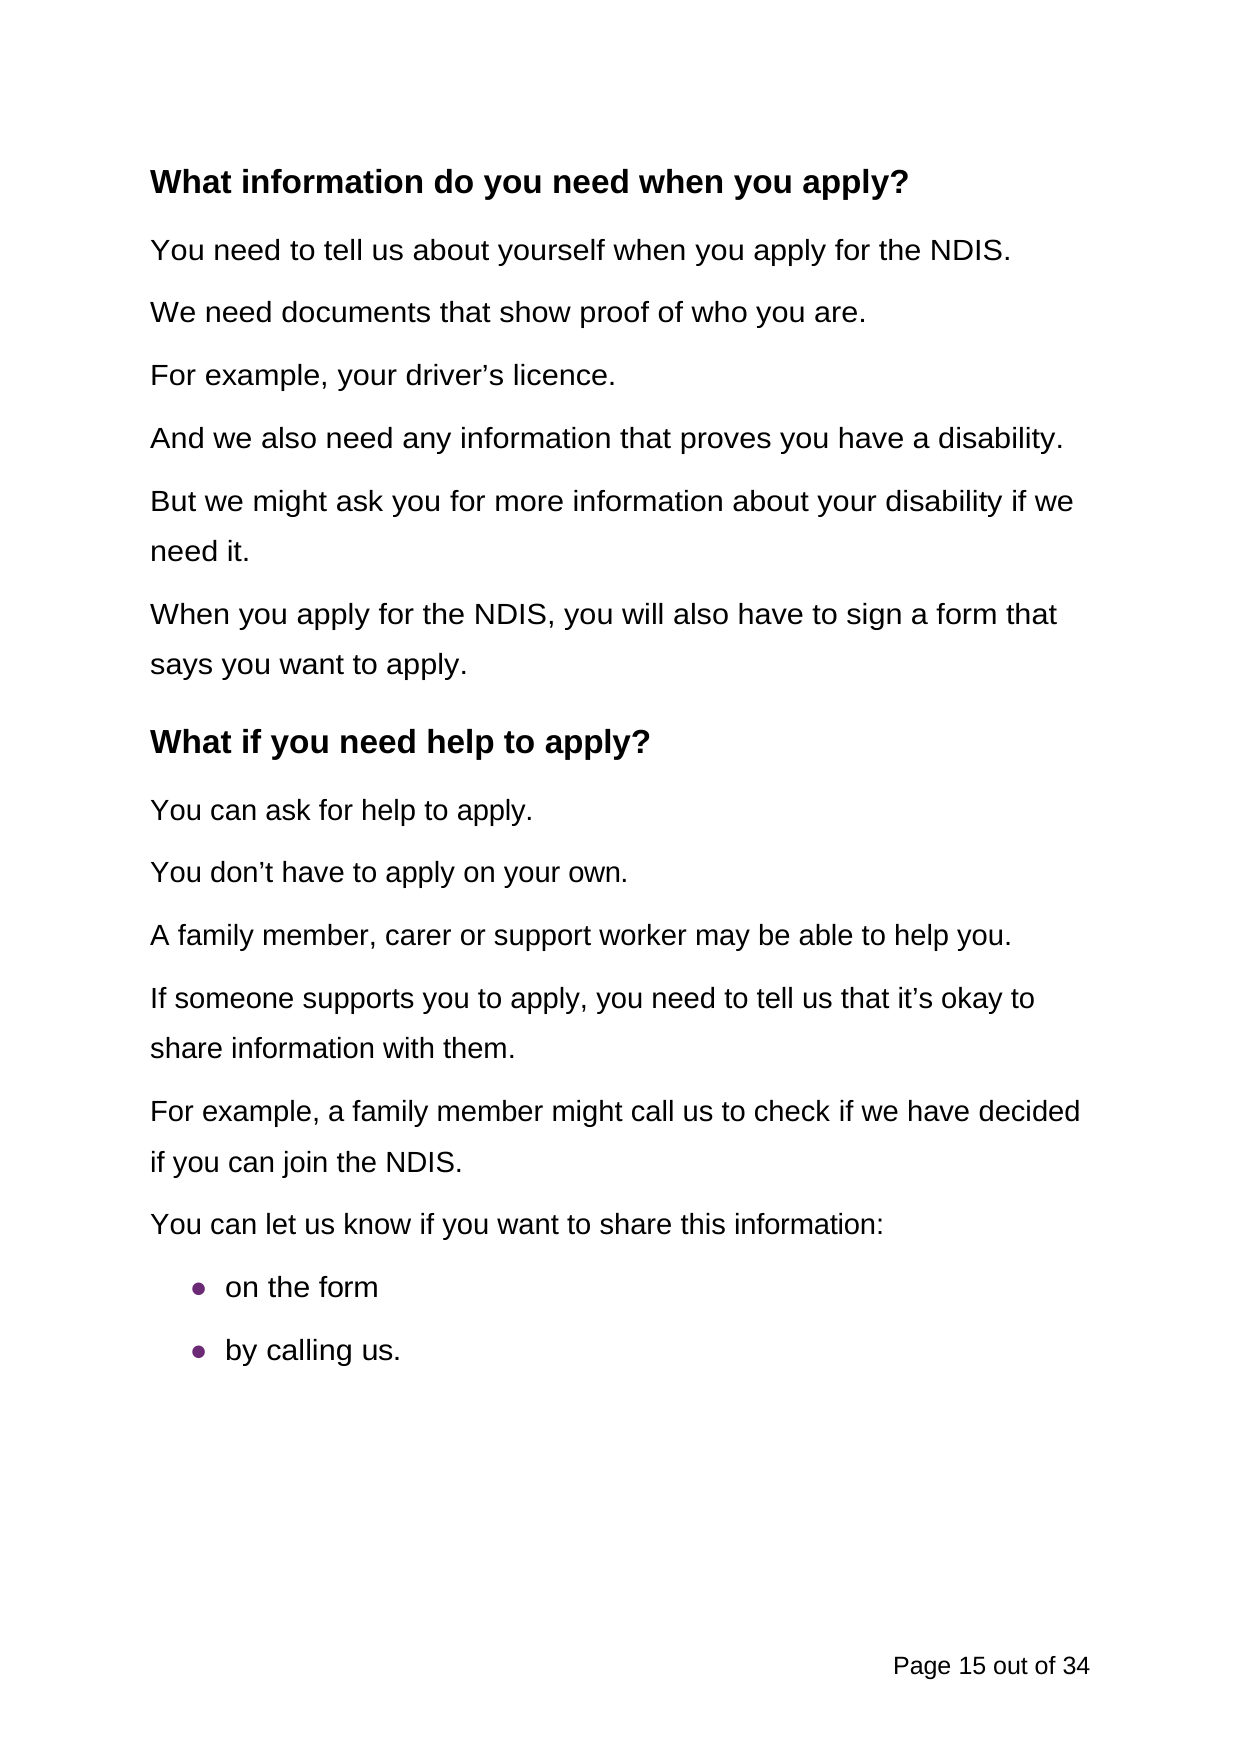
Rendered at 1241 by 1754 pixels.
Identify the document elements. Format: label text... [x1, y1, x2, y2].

text You don’t have to apply on your own. [150, 856, 1090, 889]
text For example, your driver’s licence. [150, 358, 1090, 392]
text If someone supports you to apply, you need to tell us that it’s okay to share information with them. [150, 981, 1090, 1065]
subtitle What information do you need when you apply? [150, 162, 1090, 201]
text For example, a family member might call us to check if we have decided if you can join the NDIS. [150, 1094, 1090, 1178]
text But we might ask you for more information about your disability if we need it. [150, 484, 1090, 568]
text You can ask for help to apply. [150, 793, 1090, 826]
text We need documents that show proof of who you are. [150, 295, 1090, 329]
list on the form [189, 1270, 1090, 1304]
text You need to tell us about yourself when you apply for the NDIS. [150, 233, 1090, 266]
text A family member, carer or support worker may be able to help you. [150, 918, 1090, 952]
subtitle What if you need help to apply? [150, 723, 1090, 761]
list by calling us. [189, 1333, 1090, 1367]
text When you apply for the NDIS, you will also have to sign a form that says you want to apply. [150, 597, 1090, 681]
text And we also need any information that proves you have a disability. [150, 421, 1090, 454]
text You can let us know if you want to share this information: [150, 1207, 1090, 1241]
